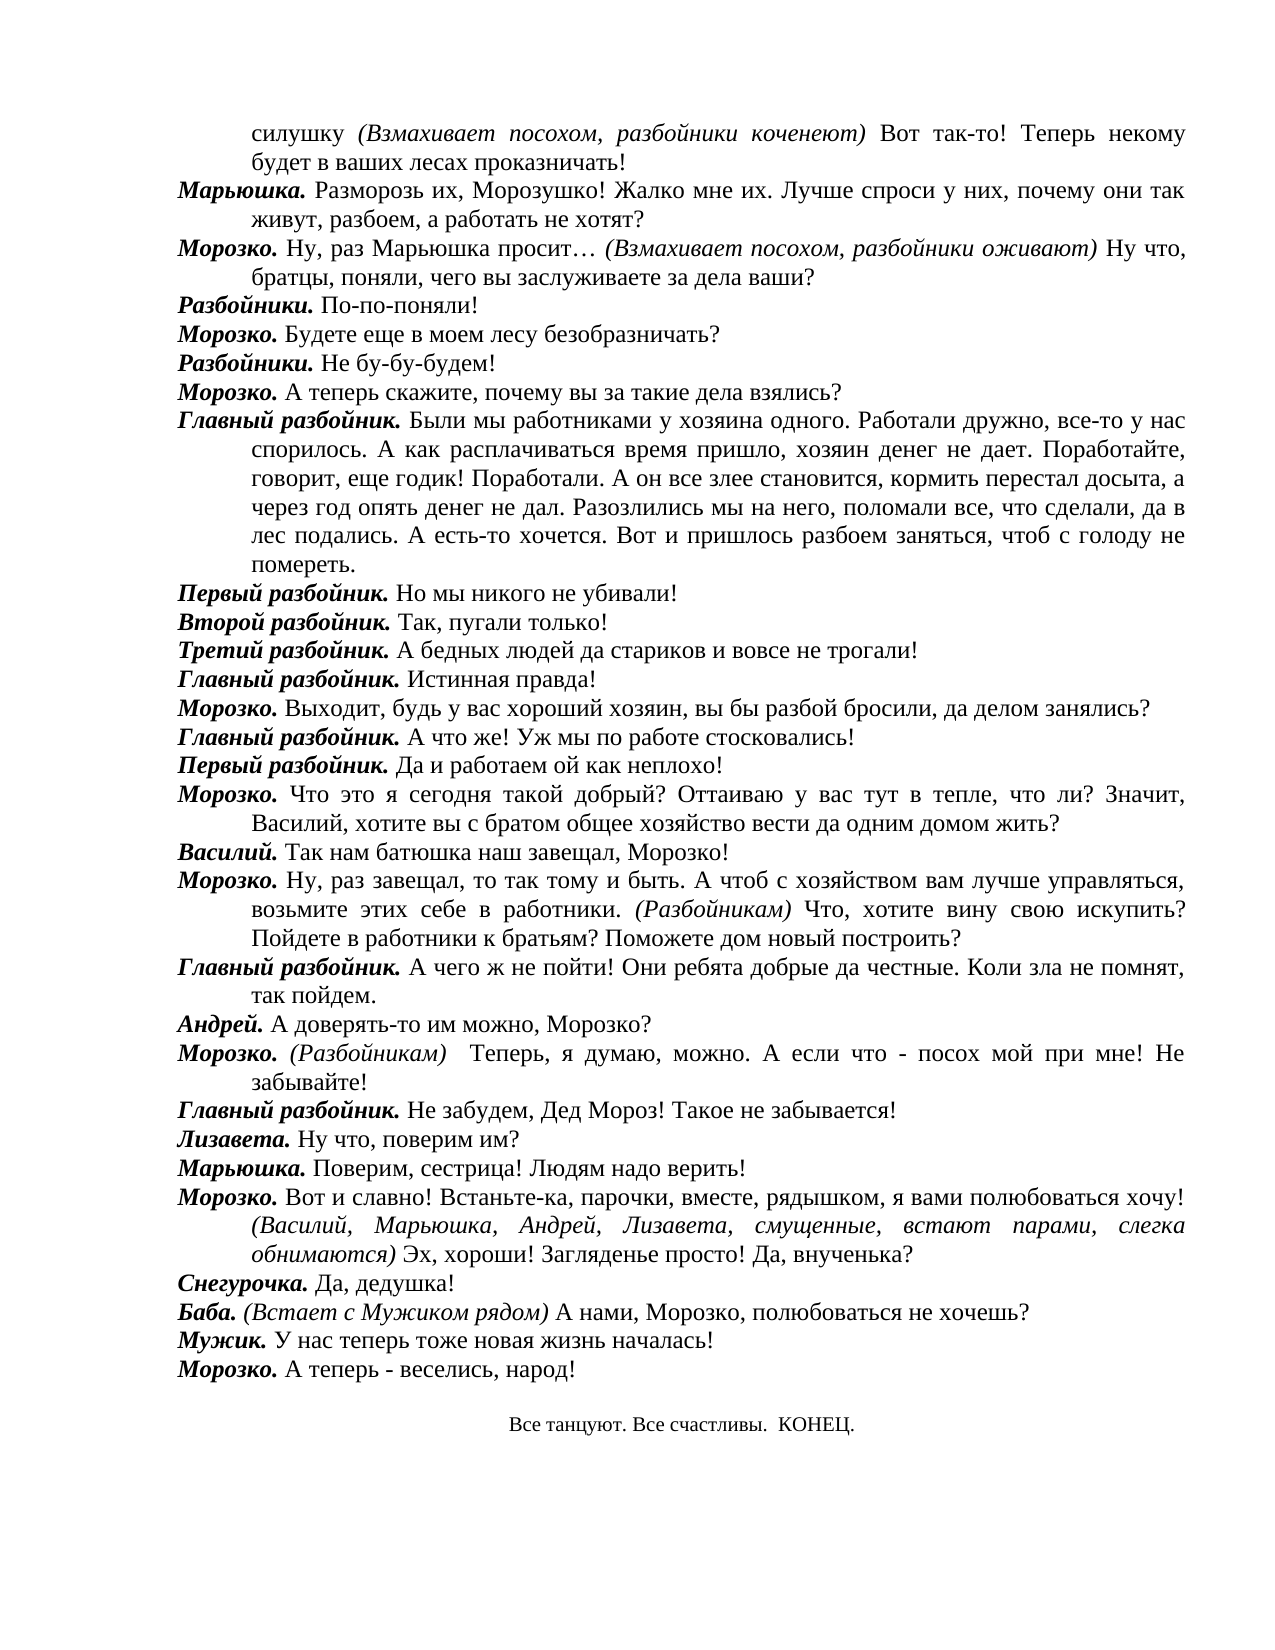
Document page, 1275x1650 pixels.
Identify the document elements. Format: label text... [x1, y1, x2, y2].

text Морозко. Что это я сегодня такой добрый? Оттаиваю у вас тут в тепле, что ли? Значит, Василий, хотите вы с братом общее хозяйство вести да одним домом жить? [177, 779, 1186, 837]
text Первый разбойник. Да и работаем ой как неплохо! [177, 751, 1186, 779]
text Василий. Так нам батюшка наш завещал, Морозко! [177, 837, 1186, 866]
text Снегурочка. Да, дедушка! [177, 1268, 1186, 1297]
text Третий разбойник. А бедных людей да стариков и вовсе не трогали! [177, 636, 1186, 664]
text Морозко. (Разбойникам) Теперь, я думаю, можно. А если что - посох мой при мне! Не забывайте! [177, 1038, 1186, 1096]
text Первый разбойник. Но мы никого не убивали! [177, 578, 1186, 607]
text Морозко. Вот и славно! Встаньте-ка, парочки, вместе, рядышком, я вами полюбоваться хочу! (Василий, Марьюшка, Андрей, Лизавета, смущенные, встают парами, слегка обнимаются) Эх, хороши! Загляденье просто! Да, внученька? [177, 1182, 1186, 1268]
text Морозко. А теперь - веселись, народ! [177, 1354, 1186, 1383]
text Андрей. А доверять-то им можно, Морозко? [177, 1009, 1186, 1038]
text Марьюшка. Разморозь их, Морозушко! Жалко мне их. Лучше спроси у них, почему они так живут, разбоем, а работать не хотят? [177, 176, 1186, 233]
text Главный разбойник. А что же! Уж мы по работе стосковались! [177, 722, 1186, 751]
text Морозко. А теперь скажите, почему вы за такие дела взялись? [177, 377, 1186, 406]
text Баба. (Встает с Мужиком рядом) А нами, Морозко, полюбоваться не хочешь? [177, 1297, 1186, 1326]
text Разбойники. Не бу-бу-будем! [177, 348, 1186, 377]
text Главный разбойник. А чего ж не пойти! Они ребята добрые да честные. Коли зла не помнят, так пойдем. [177, 952, 1186, 1009]
text Марьюшка. Поверим, сестрица! Людям надо верить! [177, 1153, 1186, 1182]
text Мужик. У нас теперь тоже новая жизнь началась! [177, 1326, 1186, 1354]
text Морозко. Будете еще в моем лесу безобразничать? [177, 319, 1186, 348]
text Разбойники. По-по-поняли! [177, 291, 1186, 319]
text Морозко. Ну, раз завещал, то так тому и быть. А чтоб с хозяйством вам лучше управляться, возьмите этих себе в работники. (Разбойникам) Что, хотите вину свою искупить? Пойдете в работники к братьям? Поможете дом новый построить? [177, 866, 1186, 952]
text Морозко. Ну, раз Марьюшка просит… (Взмахивает посохом, разбойники оживают) Ну что, братцы, поняли, чего вы заслуживаете за дела ваши? [177, 233, 1186, 291]
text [177, 118, 1186, 176]
text Второй разбойник. Так, пугали только! [177, 607, 1186, 636]
text Главный разбойник. Истинная правда! [177, 664, 1186, 693]
text Главный разбойник. Не забудем, Дед Мороз! Такое не забывается! [177, 1096, 1186, 1124]
text Все танцуют. Все счастливы. КОНЕЦ. [177, 1412, 1186, 1436]
text Лизавета. Ну что, поверим им? [177, 1124, 1186, 1153]
text Морозко. Выходит, будь у вас хороший хозяин, вы бы разбой бросили, да делом занялись? [177, 693, 1186, 722]
text Главный разбойник. Были мы работниками у хозяина одного. Работали дружно, все-то у нас спорилось. А как расплачиваться время пришло, хозяин денег не дает. Поработайте, говорит, еще годик! Поработали. А он все злее становится, кормить перестал досыта, а через год опять денег не дал. Разозлились мы на него, поломали все, что сделали, да в лес подались. А есть-то хочется. Вот и пришлось разбоем заняться, чтоб с голоду не помереть. [177, 406, 1186, 578]
